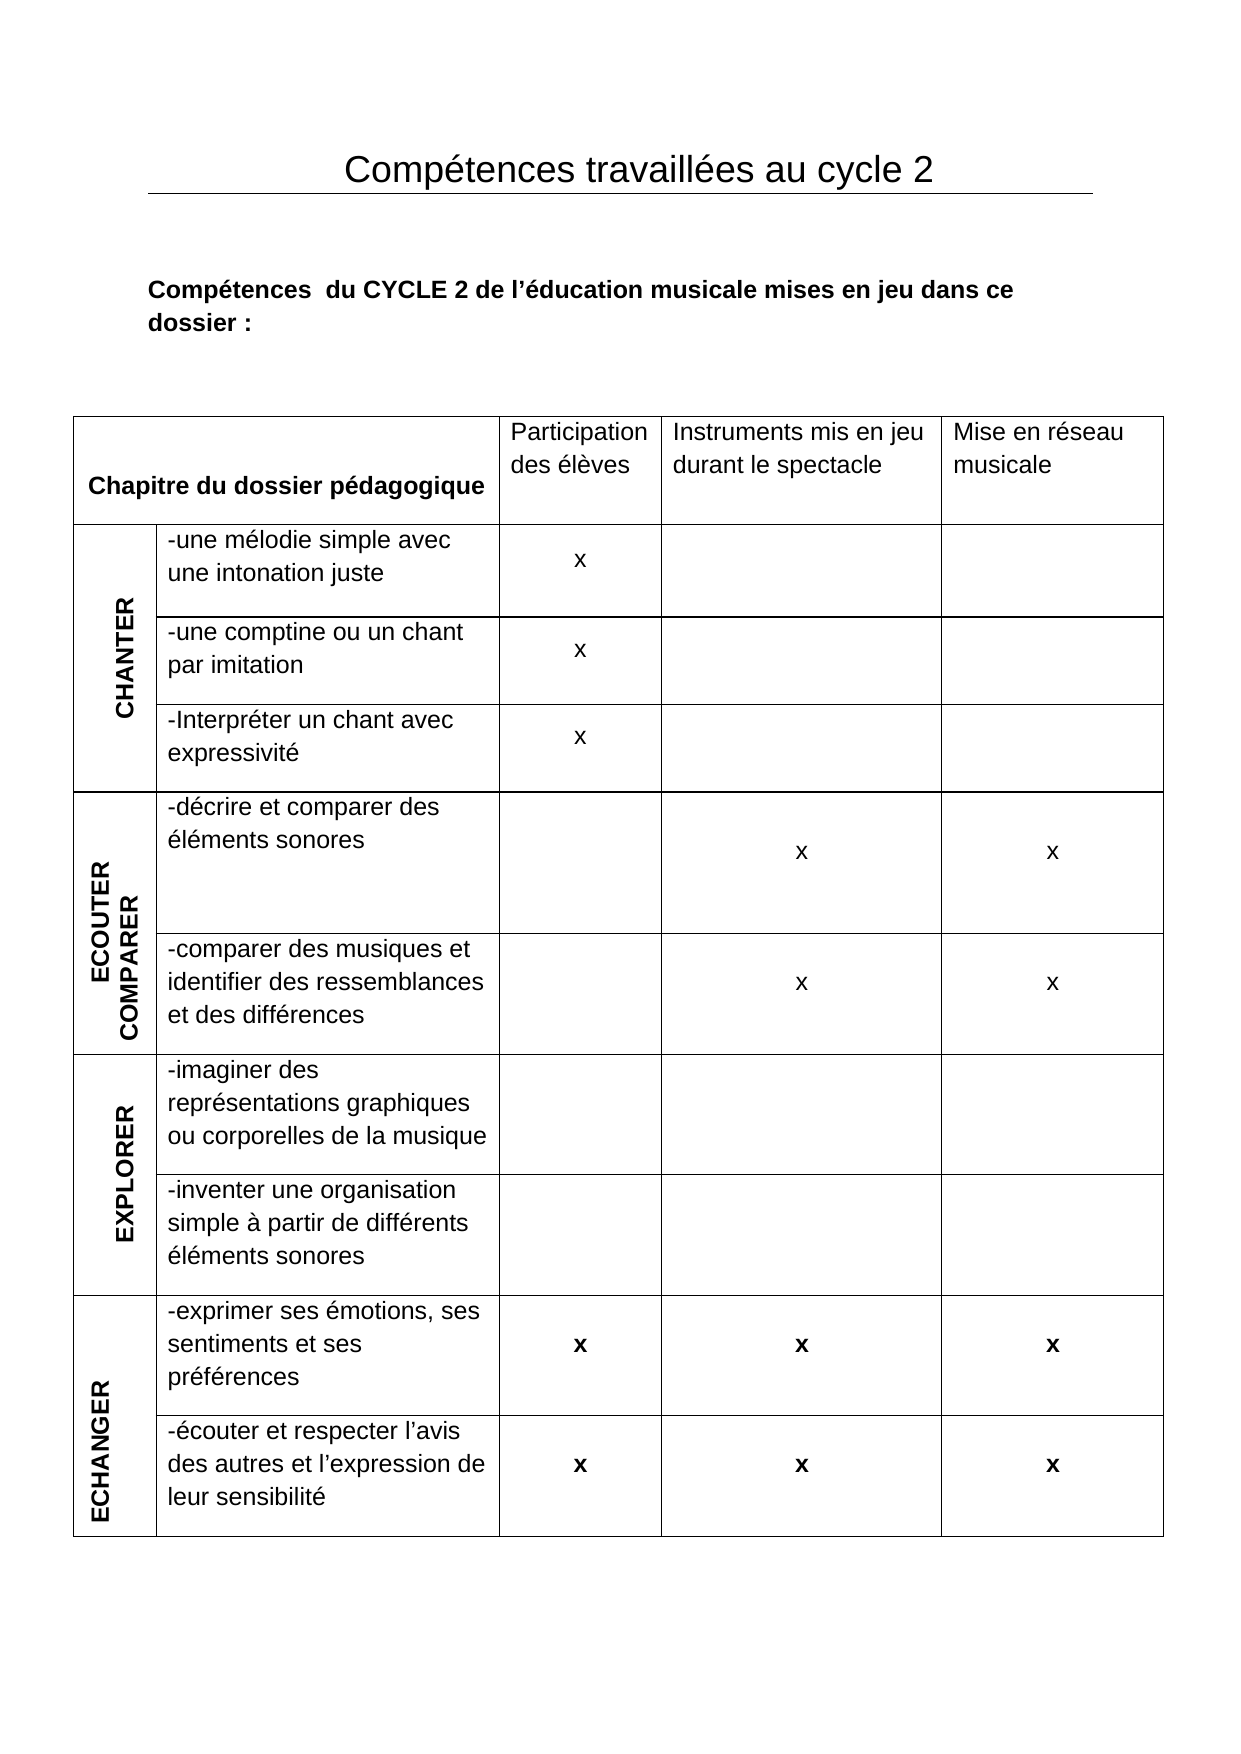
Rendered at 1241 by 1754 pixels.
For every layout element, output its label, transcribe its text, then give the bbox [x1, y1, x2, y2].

table_cell x [500, 1416, 661, 1536]
table_cell -Interpréter un chant avec expressivité [157, 705, 499, 791]
table_cell -imaginer des représentations graphiques ou corporelles de la musique [157, 1055, 499, 1174]
table_cell x [662, 934, 941, 1054]
table_cell x [500, 1296, 661, 1415]
table_cell -décrire et comparer des éléments sonores [157, 793, 499, 933]
text Compétences du CYCLE 2 de l’éducation musicale mises en jeu dans ce dossier : [148, 275, 1093, 337]
table_header Participation des élèves [500, 417, 661, 524]
table_cell [500, 1055, 661, 1174]
table_cell x [662, 793, 941, 933]
table_cell x [662, 1416, 941, 1536]
table_cell -exprimer ses émotions, ses sentiments et ses préférences [157, 1296, 499, 1415]
table_header Chapitre du dossier pédagogique [74, 417, 499, 524]
table_cell [942, 705, 1163, 791]
table_cell CHANTER [74, 525, 156, 791]
table_cell x [942, 1416, 1163, 1536]
table_cell EXPLORER IMAGINER [74, 1055, 156, 1295]
table_cell [942, 1055, 1163, 1174]
table_header Instruments mis en jeu durant le spectacle [662, 417, 941, 524]
table_cell [662, 618, 941, 704]
table_cell x [500, 705, 661, 791]
table_cell x [942, 1296, 1163, 1415]
table_cell [942, 618, 1163, 704]
table_cell [662, 705, 941, 791]
text Compétences travaillées au cycle 2 [148, 148, 1093, 193]
table_cell x [500, 618, 661, 704]
table_cell -une comptine ou un chant par imitation [157, 618, 499, 704]
table_cell [942, 525, 1163, 616]
table_cell ECHANGER PARTAGER [74, 1296, 156, 1536]
table_cell x [942, 934, 1163, 1054]
table_cell [662, 525, 941, 616]
table_cell x [500, 525, 661, 616]
table_cell -inventer une organisation simple à partir de différents éléments sonores [157, 1175, 499, 1295]
table_cell [500, 1175, 661, 1295]
table_cell [942, 1175, 1163, 1295]
table_cell [500, 934, 661, 1054]
table_cell -écouter et respecter l’avis des autres et l’expression de leur sensibilité [157, 1416, 499, 1536]
table_cell ECOUTER COMPARER [74, 793, 156, 1054]
table_cell [500, 793, 661, 933]
table_cell -comparer des musiques et identifier des ressemblances et des différences [157, 934, 499, 1054]
table_cell -une mélodie simple avec une intonation juste [157, 525, 499, 616]
table_cell x [942, 793, 1163, 933]
table_cell [662, 1175, 941, 1295]
table_cell x [662, 1296, 941, 1415]
table_cell [662, 1055, 941, 1174]
table_header Mise en réseau musicale [942, 417, 1163, 524]
